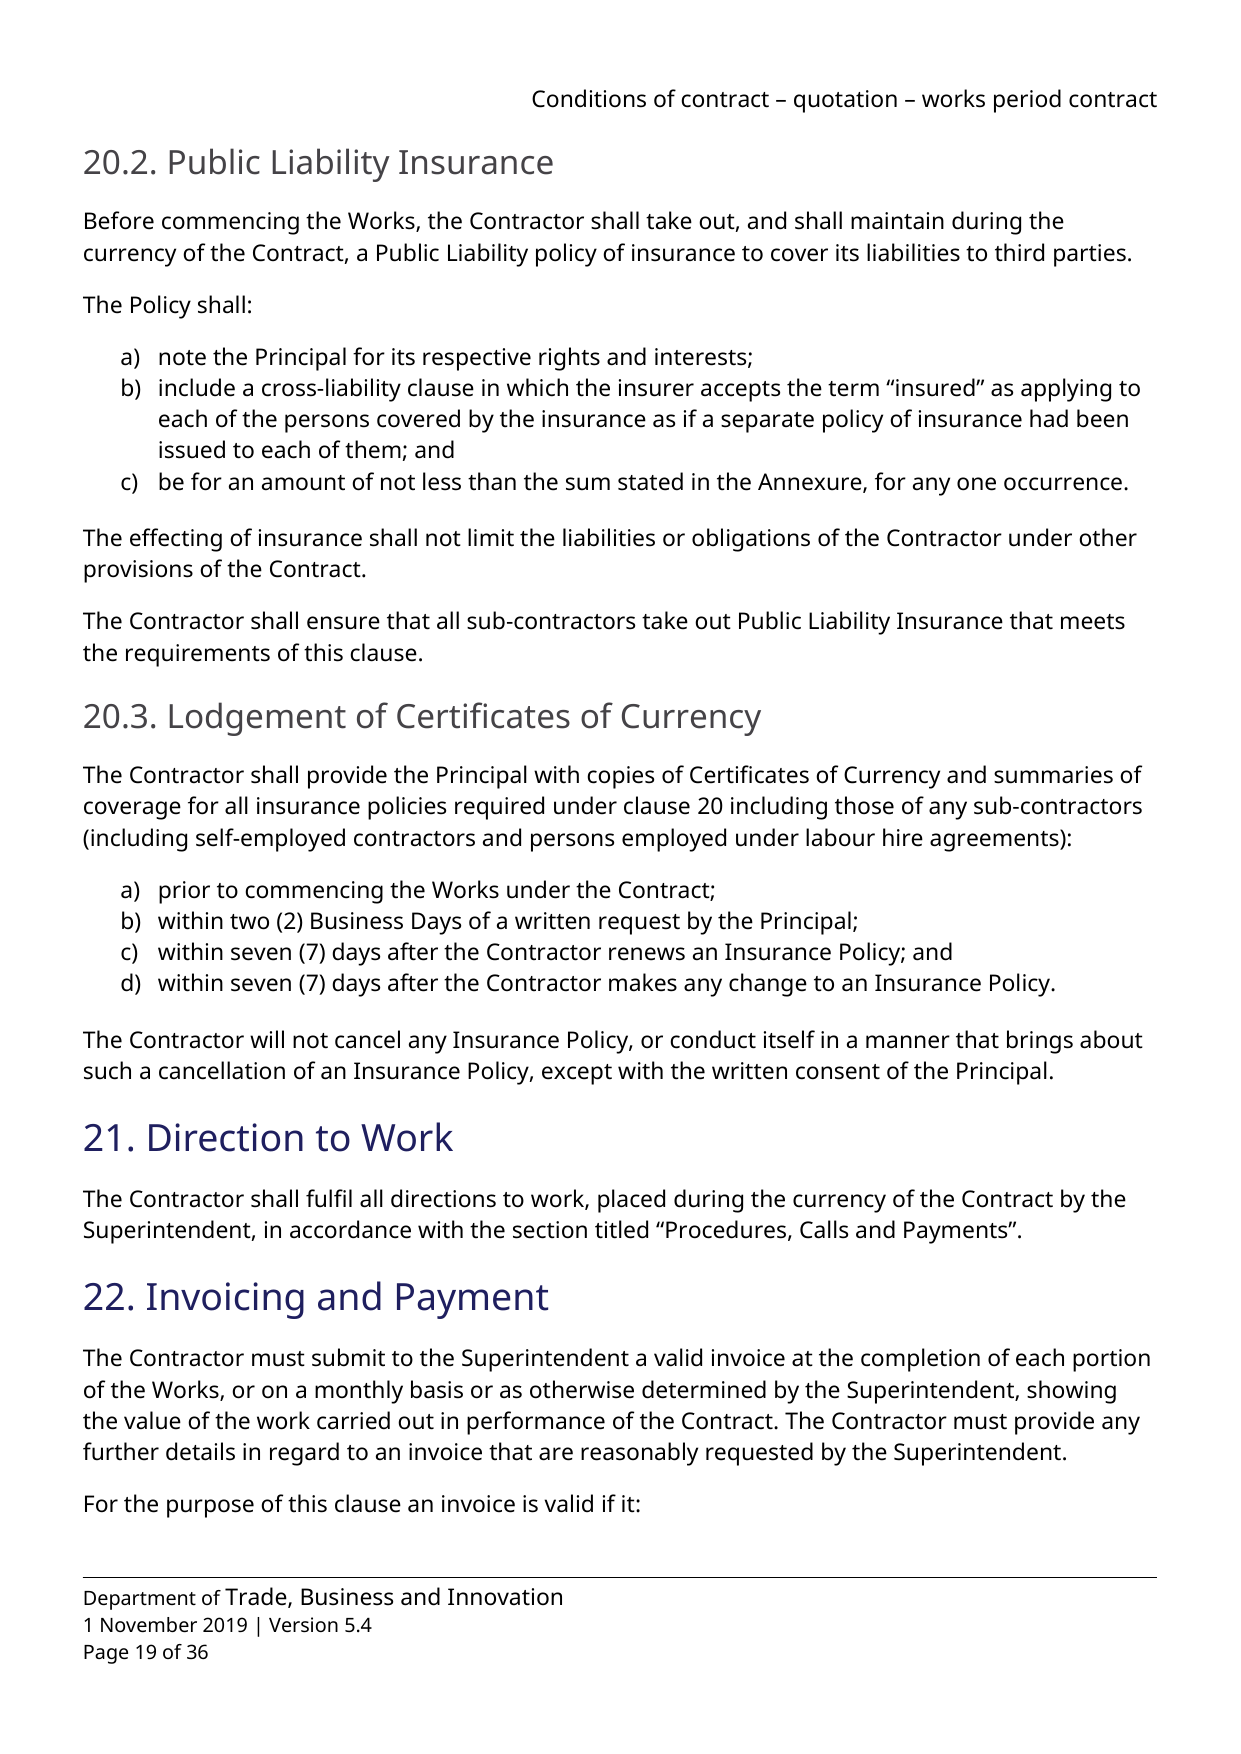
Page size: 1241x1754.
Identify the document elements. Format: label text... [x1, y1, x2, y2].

subtitle Invoicing and Payment [83, 1270, 1157, 1321]
text The Contractor shall provide the Principal with copies of Certificates of Currency and summaries of coverage for all insurance policies required under clause 20 including those of any sub-contractors (including self-employed contractors and persons employed under labour hire agreements): [83, 759, 1157, 853]
subtitle Lodgement of Certificates of Currency [83, 693, 1157, 738]
list within two (2) Business Days of a written request by the Principal; [120, 905, 1157, 936]
list include a cross-liability clause in which the insurer accepts the term “insured” as applying to each of the persons covered by the insurance as if a separate policy of insurance had been issued to each of them; and [120, 372, 1157, 466]
text The effecting of insurance shall not limit the liabilities or obligations of the Contractor under other provisions of the Contract. [83, 522, 1157, 584]
list within seven (7) days after the Contractor renews an Insurance Policy; and [120, 936, 1157, 967]
list be for an amount of not less than the sum stated in the Annexure, for any one occurrence. [120, 466, 1157, 497]
text The Policy shall: [83, 288, 1157, 320]
list note the Principal for its respective rights and interests; [120, 341, 1157, 372]
text The Contractor shall ensure that all sub-contractors take out Public Liability Insurance that meets the requirements of this clause. [83, 605, 1157, 668]
subtitle Public Liability Insurance [83, 139, 1157, 184]
text Before commencing the Works, the Contractor shall take out, and shall maintain during the currency of the Contract, a Public Liability policy of insurance to cover its liabilities to third parties. [83, 205, 1157, 268]
subtitle Direction to Work [83, 1111, 1157, 1162]
text The Contractor must submit to the Superintendent a valid invoice at the completion of each portion of the Works, or on a monthly basis or as otherwise determined by the Superintendent, showing the value of the work carried out in performance of the Contract. The Contractor must provide any further details in regard to an invoice that are reasonably requested by the Superintendent. [83, 1342, 1157, 1467]
list prior to commencing the Works under the Contract; [120, 873, 1157, 905]
text The Contractor shall fulfil all directions to work, placed during the currency of the Contract by the Superintendent, in accordance with the section titled “Procedures, Calls and Payments”. [83, 1183, 1157, 1245]
text For the purpose of this clause an invoice is valid if it: [83, 1488, 1157, 1519]
text The Contractor will not cancel any Insurance Policy, or conduct itself in a manner that brings about such a cancellation of an Insurance Policy, except with the written consent of the Principal. [83, 1023, 1157, 1086]
list within seven (7) days after the Contractor makes any change to an Insurance Policy. [120, 967, 1157, 998]
